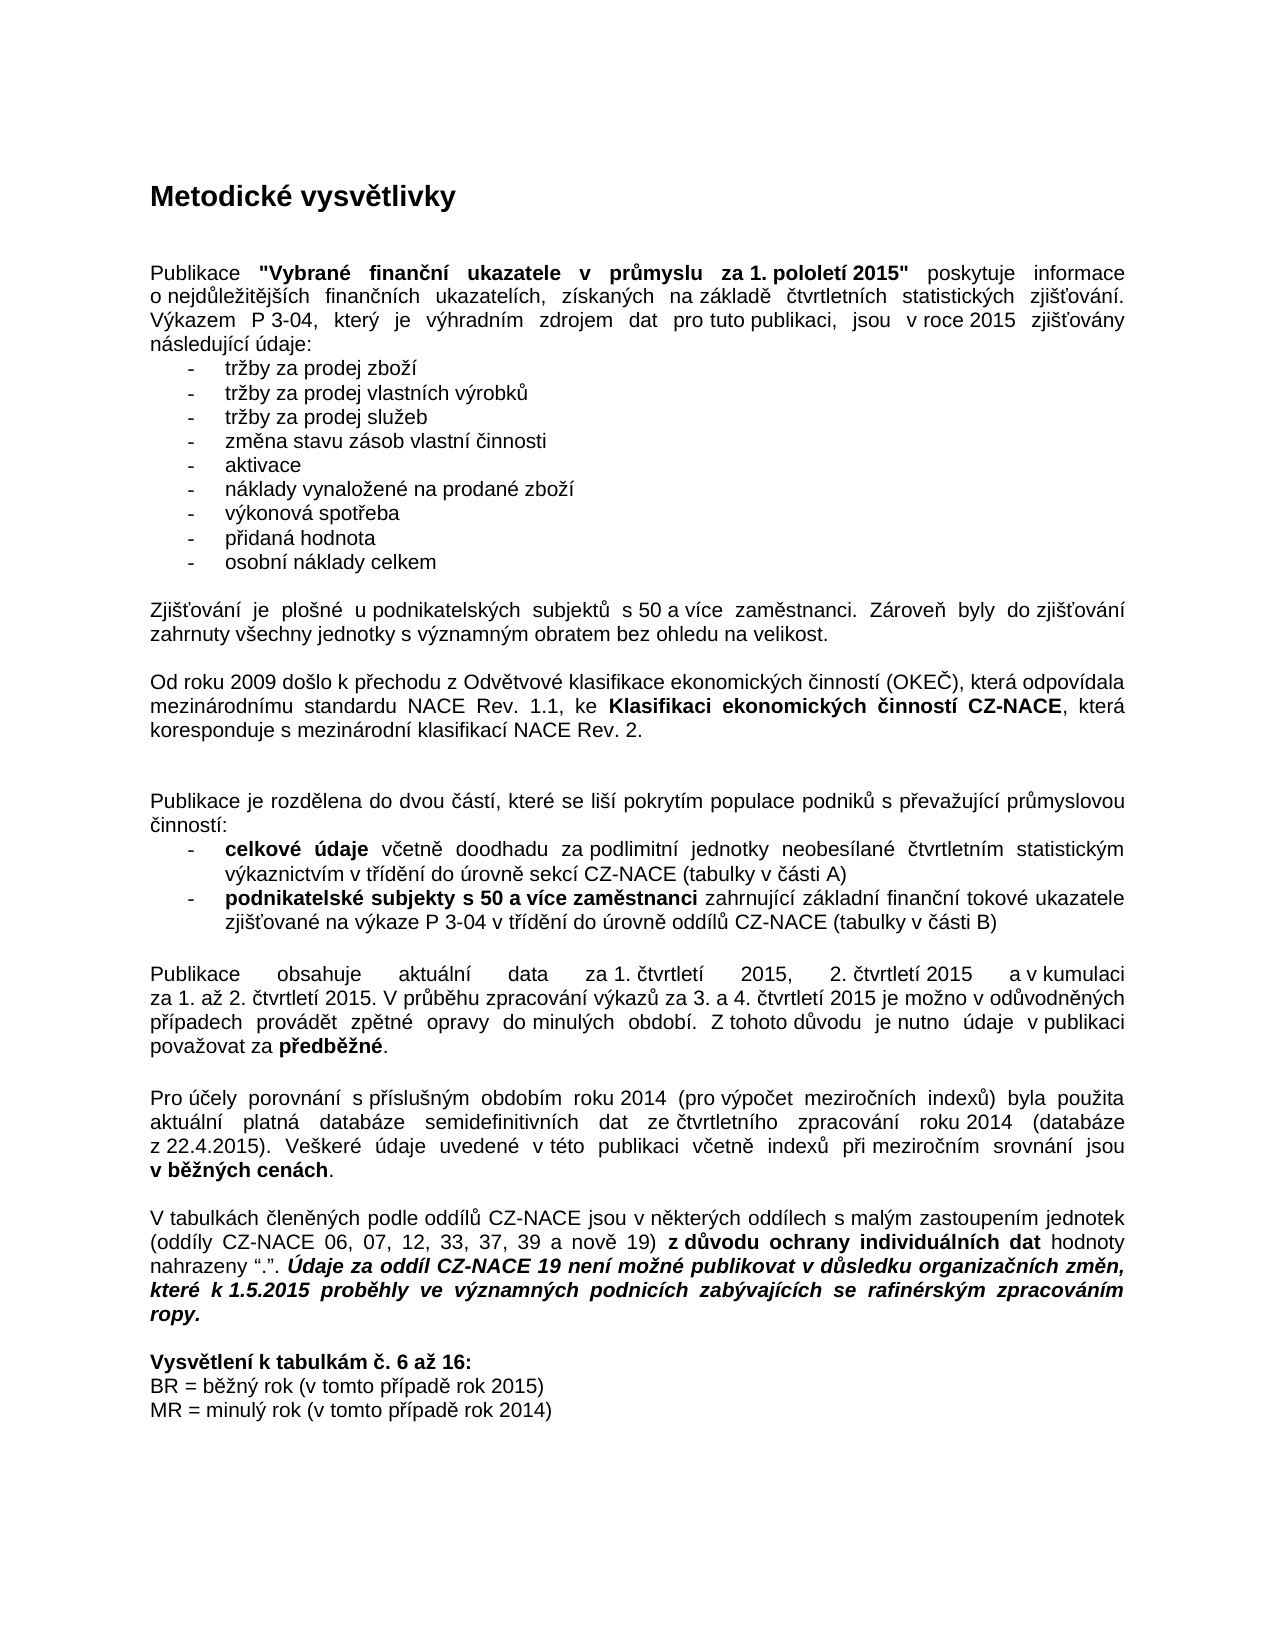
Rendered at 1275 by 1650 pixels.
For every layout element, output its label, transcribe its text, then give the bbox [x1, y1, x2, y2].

list přidaná hodnota [187, 525, 1125, 549]
list osobní náklady celkem [187, 549, 1125, 574]
text Zjišťování je plošné u podnikatelských subjektů s 50 a více zaměstnanci. Zároveň byly do zjišťování zahrnuty všechny jednotky s významným obratem bez ohledu na velikost. [150, 598, 1125, 646]
text Publikace je rozdělena do dvou částí, které se liší pokrytím populace podniků s převažující průmyslovou činností: [150, 789, 1125, 837]
text MR = minulý rok (v tomto případě rok 2014) [150, 1398, 1125, 1422]
list celkové údaje včetně doodhadu za podlimitní jednotky neobesílané čtvrtletním statistickým výkaznictvím v třídění do úrovně sekcí CZ-NACE (tabulky v části A) [187, 837, 1125, 885]
list podnikatelské subjekty s 50 a více zaměstnanci zahrnující základní finanční tokové ukazatele zjišťované na výkaze P 3-04 v třídění do úrovně oddílů CZ-NACE (tabulky v části B) [187, 885, 1125, 933]
list náklady vynaložené na prodané zboží [187, 477, 1125, 501]
subtitle Metodické vysvětlivky [150, 179, 1125, 212]
text Pro účely porovnání s příslušným obdobím roku 2014 (pro výpočet meziročních indexů) byla použita aktuální platná databáze semidefinitivních dat ze čtvrtletního zpracování roku 2014 (databáze z 22.4.2015). Veškeré údaje uvedené v této publikaci včetně indexů při meziročním srovnání jsou v běžných cenách. [150, 1086, 1125, 1182]
list tržby za prodej služeb [187, 404, 1125, 429]
list aktivace [187, 453, 1125, 477]
list tržby za prodej zboží [187, 356, 1125, 380]
text Vysvětlení k tabulkám č. 6 až 16: [150, 1350, 1125, 1374]
list tržby za prodej vlastních výrobků [187, 380, 1125, 404]
text BR = běžný rok (v tomto případě rok 2015) [150, 1374, 1125, 1398]
list výkonová spotřeba [187, 501, 1125, 525]
list změna stavu zásob vlastní činnosti [187, 429, 1125, 453]
text Od roku 2009 došlo k přechodu z Odvětvové klasifikace ekonomických činností (OKEČ), která odpovídala mezinárodnímu standardu NACE Rev. 1.1, ke Klasifikaci ekonomických činností CZ-NACE, která koresponduje s mezinárodní klasifikací NACE Rev. 2. [150, 669, 1125, 741]
text V tabulkách členěných podle oddílů CZ-NACE jsou v některých oddílech s malým zastoupením jednotek (oddíly CZ-NACE 06, 07, 12, 33, 37, 39 a nově 19) z důvodu ochrany individuálních dat hodnoty nahrazeny “.”. Údaje za oddíl CZ-NACE 19 není možné publikovat v důsledku organizačních změn, které k 1.5.2015 proběhly ve významných podnicích zabývajících se rafinérským zpracováním ropy. [150, 1206, 1125, 1326]
text Publikace "Vybrané finanční ukazatele v průmyslu za 1. pololetí 2015" poskytuje informace o nejdůležitějších finančních ukazatelích, získaných na základě čtvrtletních statistických zjišťování. Výkazem P 3-04, který je výhradním zdrojem dat pro tuto publikaci, jsou v roce 2015 zjišťovány následující údaje: [150, 260, 1125, 356]
text Publikace obsahuje aktuální data za 1. čtvrtletí 2015, 2. čtvrtletí 2015 a v kumulaci za 1. až 2. čtvrtletí 2015. V průběhu zpracování výkazů za 3. a 4. čtvrtletí 2015 je možno v odůvodněných případech provádět zpětné opravy do minulých období. Z tohoto důvodu je nutno údaje v publikaci považovat za předběžné. [150, 962, 1125, 1058]
